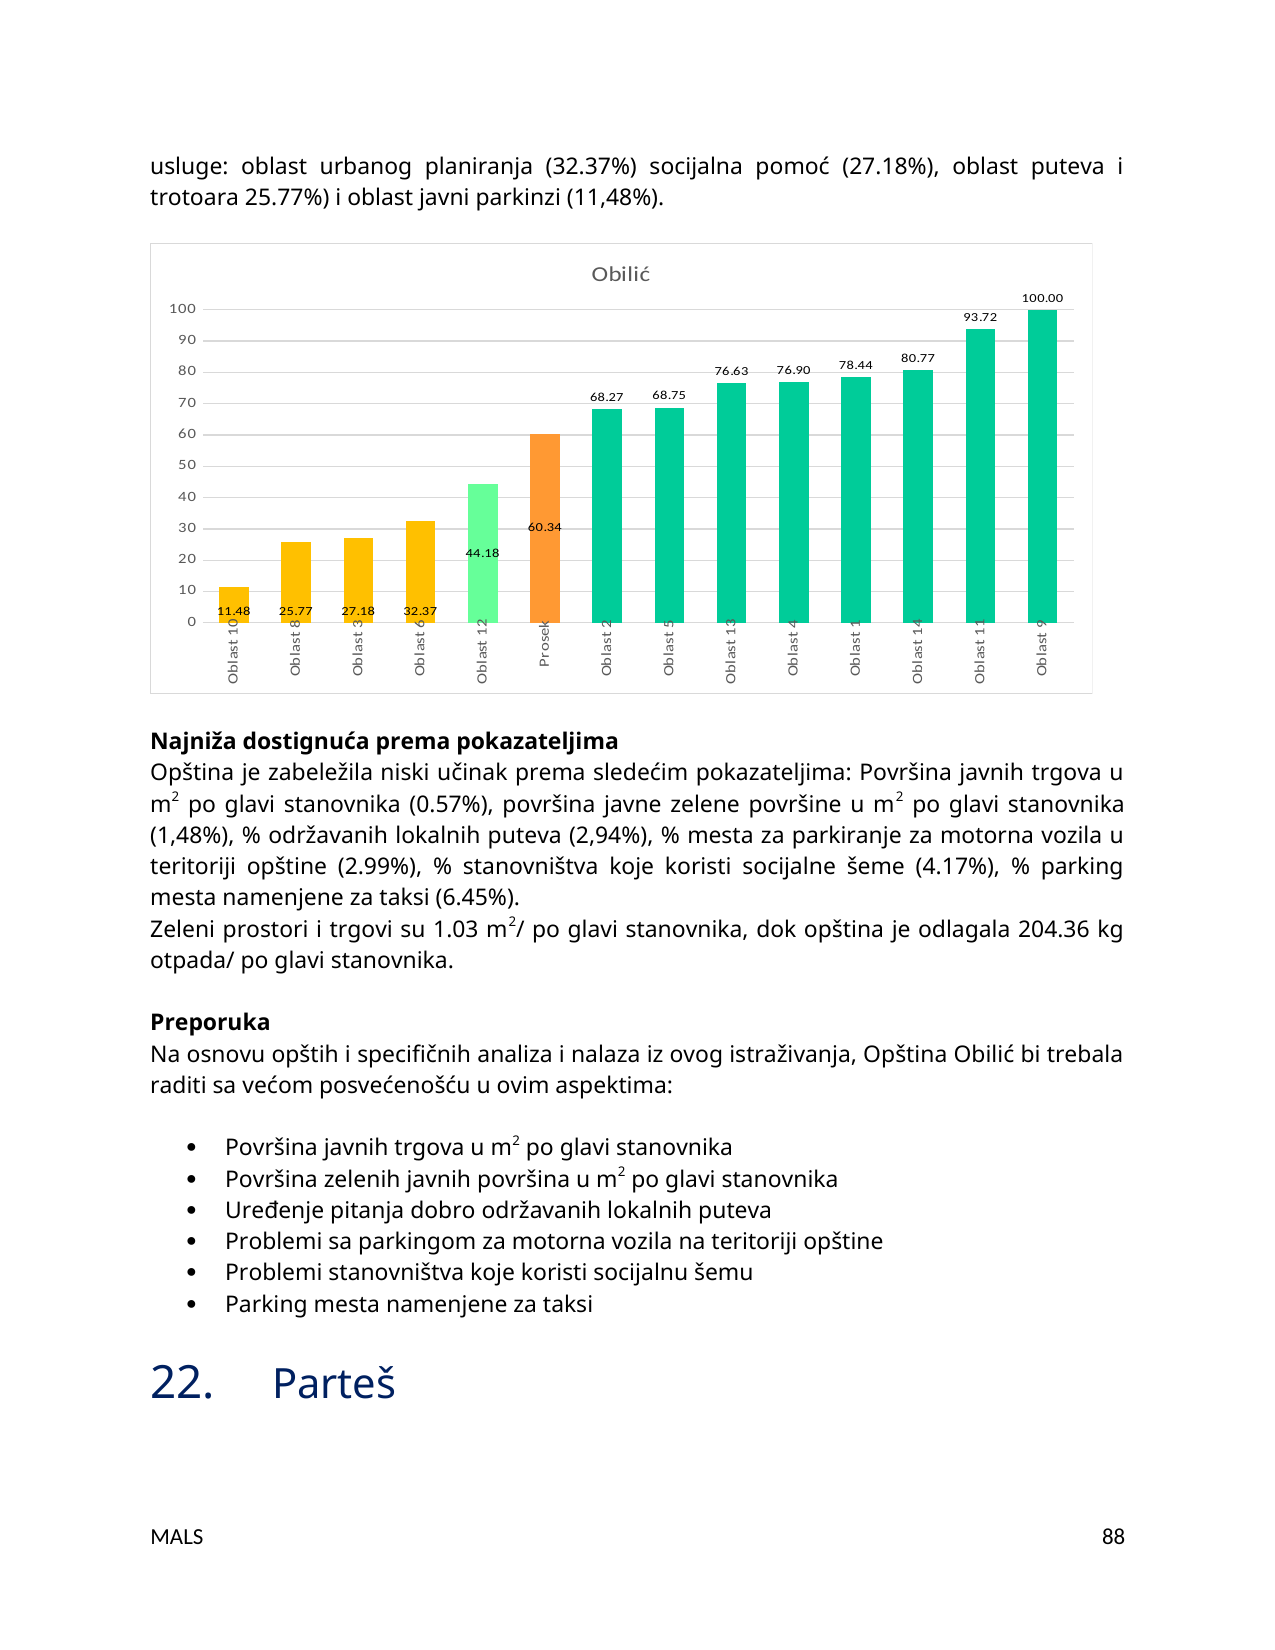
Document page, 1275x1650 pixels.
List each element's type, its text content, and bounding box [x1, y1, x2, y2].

text Preporuka [150, 1006, 1125, 1037]
list Parking mesta namenjene za taksi [187, 1287, 1125, 1319]
list Površina javnih trgova u m2 po glavi stanovnika [187, 1131, 1125, 1162]
text Zeleni prostori i trgovi su 1.03 m2/ po glavi stanovnika, dok opština je odlagala 204.36 kg otpada/ po glavi stanovnika. [150, 912, 1125, 975]
text Najniža dostignuća prema pokazateljima [150, 725, 1125, 756]
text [150, 150, 1125, 212]
text Opština je zabeležila niski učinak prema sledećim pokazateljima: Površina javnih trgova u m2 po glavi stanovnika (0.57%), površina javne zelene površine u m2 po glavi stanovnika (1,48%), % održavanih lokalnih puteva (2,94%), % mesta za parkiranje za motorna vozila u teritoriji opštine (2.99%), % stanovništva koje koristi socijalne šeme (4.17%), % parking mesta namenjene za taksi (6.45%). [150, 756, 1125, 912]
list Parteš [150, 1350, 1125, 1412]
list Površina zelenih javnih površina u m2 po glavi stanovnika [187, 1162, 1125, 1194]
list Problemi stanovništva koje koristi socijalnu šemu [187, 1256, 1125, 1287]
text Na osnovu opštih i specifičnih analiza i nalaza iz ovog istraživanja, Opština Obilić bi trebala raditi sa većom posvećenošću u ovim aspektima: [150, 1037, 1125, 1100]
list Uređenje pitanja dobro održavanih lokalnih puteva [187, 1194, 1125, 1225]
list Problemi sa parkingom za motorna vozila na teritoriji opštine [187, 1225, 1125, 1256]
